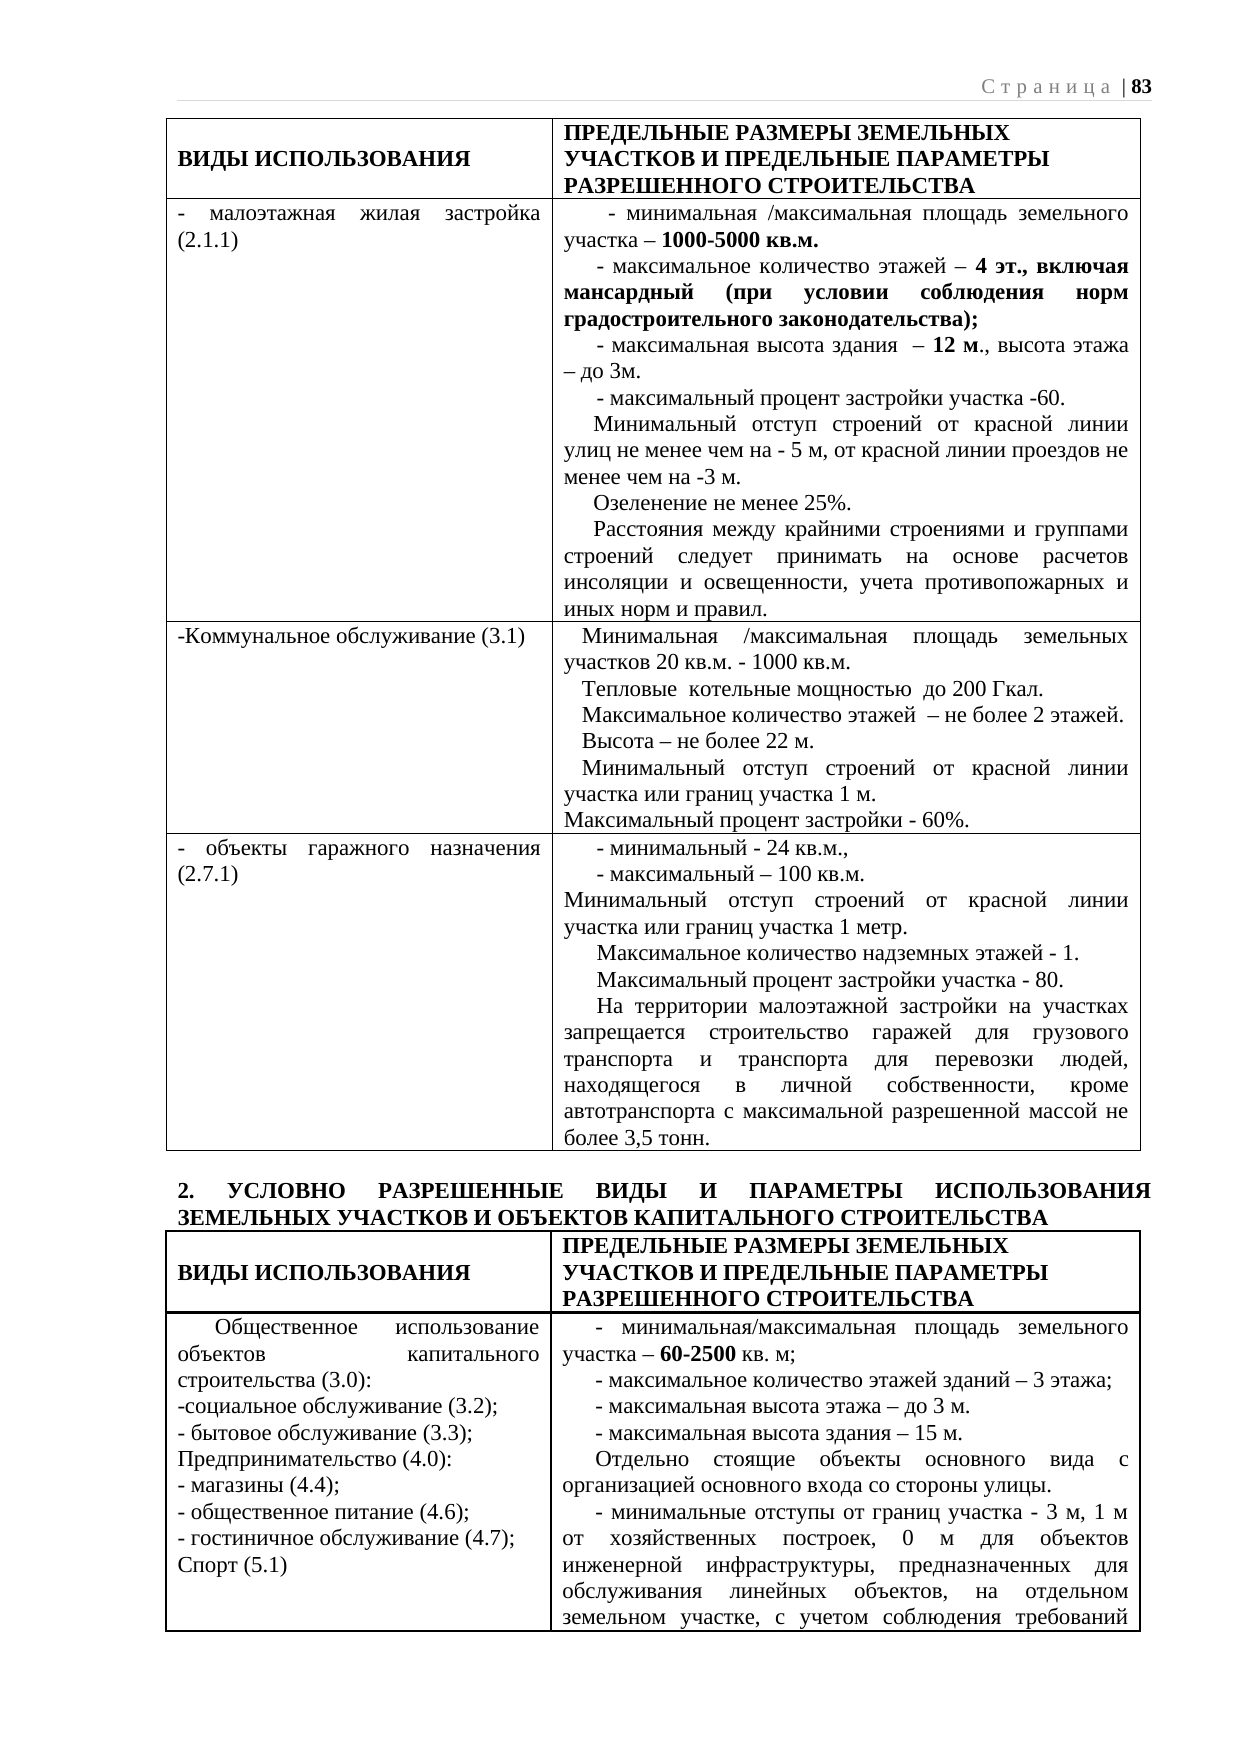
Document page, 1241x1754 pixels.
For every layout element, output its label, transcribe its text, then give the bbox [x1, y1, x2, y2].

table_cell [552, 1314, 1139, 1630]
table_header ВИДЫ ИСПОЛЬЗОВАНИЯ [167, 1232, 550, 1311]
table_header ПРЕДЕЛЬНЫЕ РАЗМЕРЫ ЗЕМЕЛЬНЫХ УЧАСТКОВ И ПРЕДЕЛЬНЫЕ ПАРАМЕТРЫ РАЗРЕШЕННОГО СТРОИТЕЛЬСТВА [552, 1232, 1139, 1311]
table_cell Минимальная /максимальная площадь земельных участков 20 кв.м. - 1000 кв.м. Тепловые котельные мощностью до 200 Гкал. Максимальное количество этажей – не более 2 этажей. Высота – не более 22 м. Минимальный отступ строений от красной линии участка или границ участка 1 м. Максимальный процент застройки - 60%. [553, 622, 1140, 833]
table_cell - минимальный - 24 кв.м., - максимальный – 100 кв.м. Минимальный отступ строений от красной линии участка или границ участка 1 метр. Максимальное количество надземных этажей - 1. Максимальный процент застройки участка - 80. На территории малоэтажной застройки на участках запрещается строительство гаражей для грузового транспорта и транспорта для перевозки людей, находящегося в личной собственности, кроме автотранспорта с максимальной разрешенной массой не более 3,5 тонн. [553, 834, 1140, 1150]
table_cell - минимальная /максимальная площадь земельного участка – 1000-5000 кв.м. - максимальное количество этажей – 4 эт., включая мансардный (при условии соблюдения норм градостроительного законодательства); - максимальная высота здания – 12 м., высота этажа – до 3м. - максимальный процент застройки участка -60. Минимальный отступ строений от красной линии улиц не менее чем на - 5 м, от красной линии проездов не менее чем на -3 м. Озеленение не менее 25%. Расстояния между крайними строениями и группами строений следует принимать на основе расчетов инсоляции и освещенности, учета противопожарных и иных норм и правил. [553, 199, 1140, 621]
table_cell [167, 1314, 550, 1630]
table_cell - объекты гаражного назначения (2.7.1) [167, 834, 552, 1150]
table_header ВИДЫ ИСПОЛЬЗОВАНИЯ [167, 119, 552, 198]
table_cell - малоэтажная жилая застройка (2.1.1) [167, 199, 552, 621]
table_header ПРЕДЕЛЬНЫЕ РАЗМЕРЫ ЗЕМЕЛЬНЫХ УЧАСТКОВ И ПРЕДЕЛЬНЫЕ ПАРАМЕТРЫ РАЗРЕШЕННОГО СТРОИТЕЛЬСТВА [553, 119, 1140, 198]
text 2. УСЛОВНО РАЗРЕШЕННЫЕ ВИДЫ И ПАРАМЕТРЫ ИСПОЛЬЗОВАНИЯ ЗЕМЕЛЬНЫХ УЧАСТКОВ И ОБЪЕКТОВ КАПИТАЛЬНОГО СТРОИТЕЛЬСТВА [177, 1177, 1152, 1230]
table_cell -Коммунальное обслуживание (3.1) [167, 622, 552, 833]
